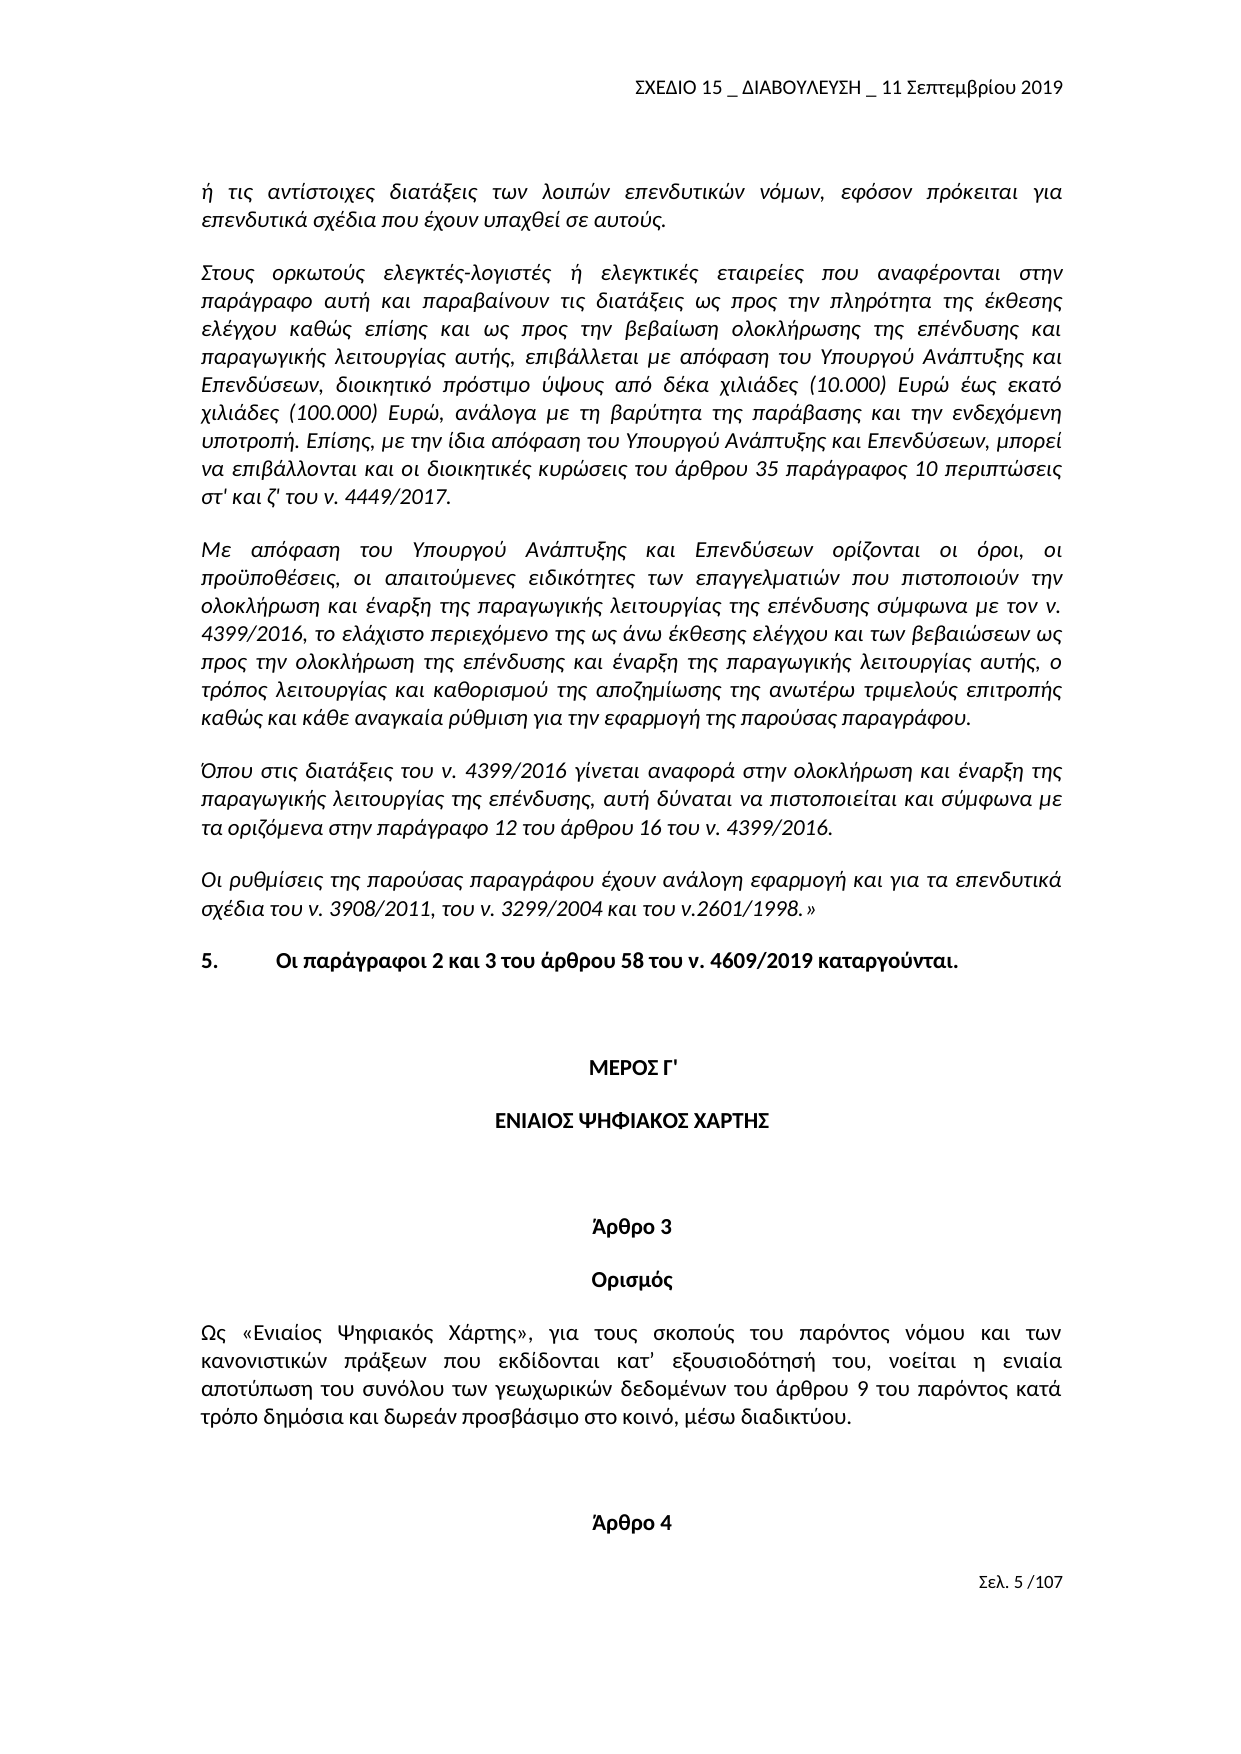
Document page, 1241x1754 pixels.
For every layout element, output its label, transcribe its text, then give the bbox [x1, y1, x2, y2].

list Οι παράγραφοι 2 και 3 του άρθρου 58 του ν. 4609/2019 καταργούνται. [201, 947, 1063, 975]
text Στους ορκωτούς ελεγκτές-λογιστές ή ελεγκτικές εταιρείες που αναφέρονται στην παράγραφο αυτή και παραβαίνουν τις διατάξεις ως προς την πληρότητα της έκθεσης ελέγχου καθώς επίσης και ως προς την βεβαίωση ολοκλήρωσης της επένδυσης και παραγωγικής λειτουργίας αυτής, επιβάλλεται με απόφαση του Υπουργού Ανάπτυξης και Επενδύσεων, διοικητικό πρόστιμο ύψους από δέκα χιλιάδες (10.000) Ευρώ έως εκατό χιλιάδες (100.000) Ευρώ, ανάλογα με τη βαρύτητα της παράβασης και την ενδεχόμενη υποτροπή. Επίσης, με την ίδια απόφαση του Υπουργού Ανάπτυξης και Επενδύσεων, μπορεί να επιβάλλονται και οι διοικητικές κυρώσεις του άρθρου 35 παράγραφος 10 περιπτώσεις στ' και ζ' του ν. 4449/2017. [201, 258, 1063, 510]
text Όπου στις διατάξεις του ν. 4399/2016 γίνεται αναφορά στην ολοκλήρωση και έναρξη της παραγωγικής λειτουργίας της επένδυσης, αυτή δύναται να πιστοποιείται και σύμφωνα με τα οριζόμενα στην παράγραφο 12 του άρθρου 16 του ν. 4399/2016. [201, 757, 1063, 841]
text Ως «Ενιαίος Ψηφιακός Χάρτης», για τους σκοπούς του παρόντος νόμου και των κανονιστικών πράξεων που εκδίδονται κατ’ εξουσιοδότησή του, νοείται η ενιαία αποτύπωση του συνόλου των γεωχωρικών δεδομένων του άρθρου 9 του παρόντος κατά τρόπο δημόσια και δωρεάν προσβάσιμο στο κοινό, μέσω διαδικτύου. [201, 1318, 1063, 1430]
text ΜΕΡΟΣ Γ' [245, 1053, 1021, 1081]
text Ορισμός [201, 1265, 1063, 1293]
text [201, 177, 1063, 233]
text Με απόφαση του Υπουργού Ανάπτυξης και Επενδύσεων ορίζονται οι όροι, οι προϋποθέσεις, οι απαιτούμενες ειδικότητες των επαγγελματιών που πιστοποιούν την ολοκλήρωση και έναρξη της παραγωγικής λειτουργίας της επένδυσης σύμφωνα με τον ν. 4399/2016, το ελάχιστο περιεχόμενο της ως άνω έκθεσης ελέγχου και των βεβαιώσεων ως προς την ολοκλήρωση της επένδυσης και έναρξη της παραγωγικής λειτουργίας αυτής, ο τρόπος λειτουργίας και καθορισμού της αποζημίωσης της ανωτέρω τριμελούς επιτροπής καθώς και κάθε αναγκαία ρύθμιση για την εφαρμογή της παρούσας παραγράφου. [201, 535, 1063, 732]
text Οι ρυθμίσεις της παρούσας παραγράφου έχουν ανάλογη εφαρμογή και για τα επενδυτικά σχέδια του ν. 3908/2011, του ν. 3299/2004 και του ν.2601/1998.» [201, 866, 1063, 922]
text Άρθρο 4 [201, 1508, 1063, 1536]
subtitle ΕΝΙΑΙΟΣ ΨΗΦΙΑΚΟΣ ΧΑΡΤΗΣ [201, 1106, 1063, 1134]
text Άρθρο 3 [201, 1212, 1063, 1240]
